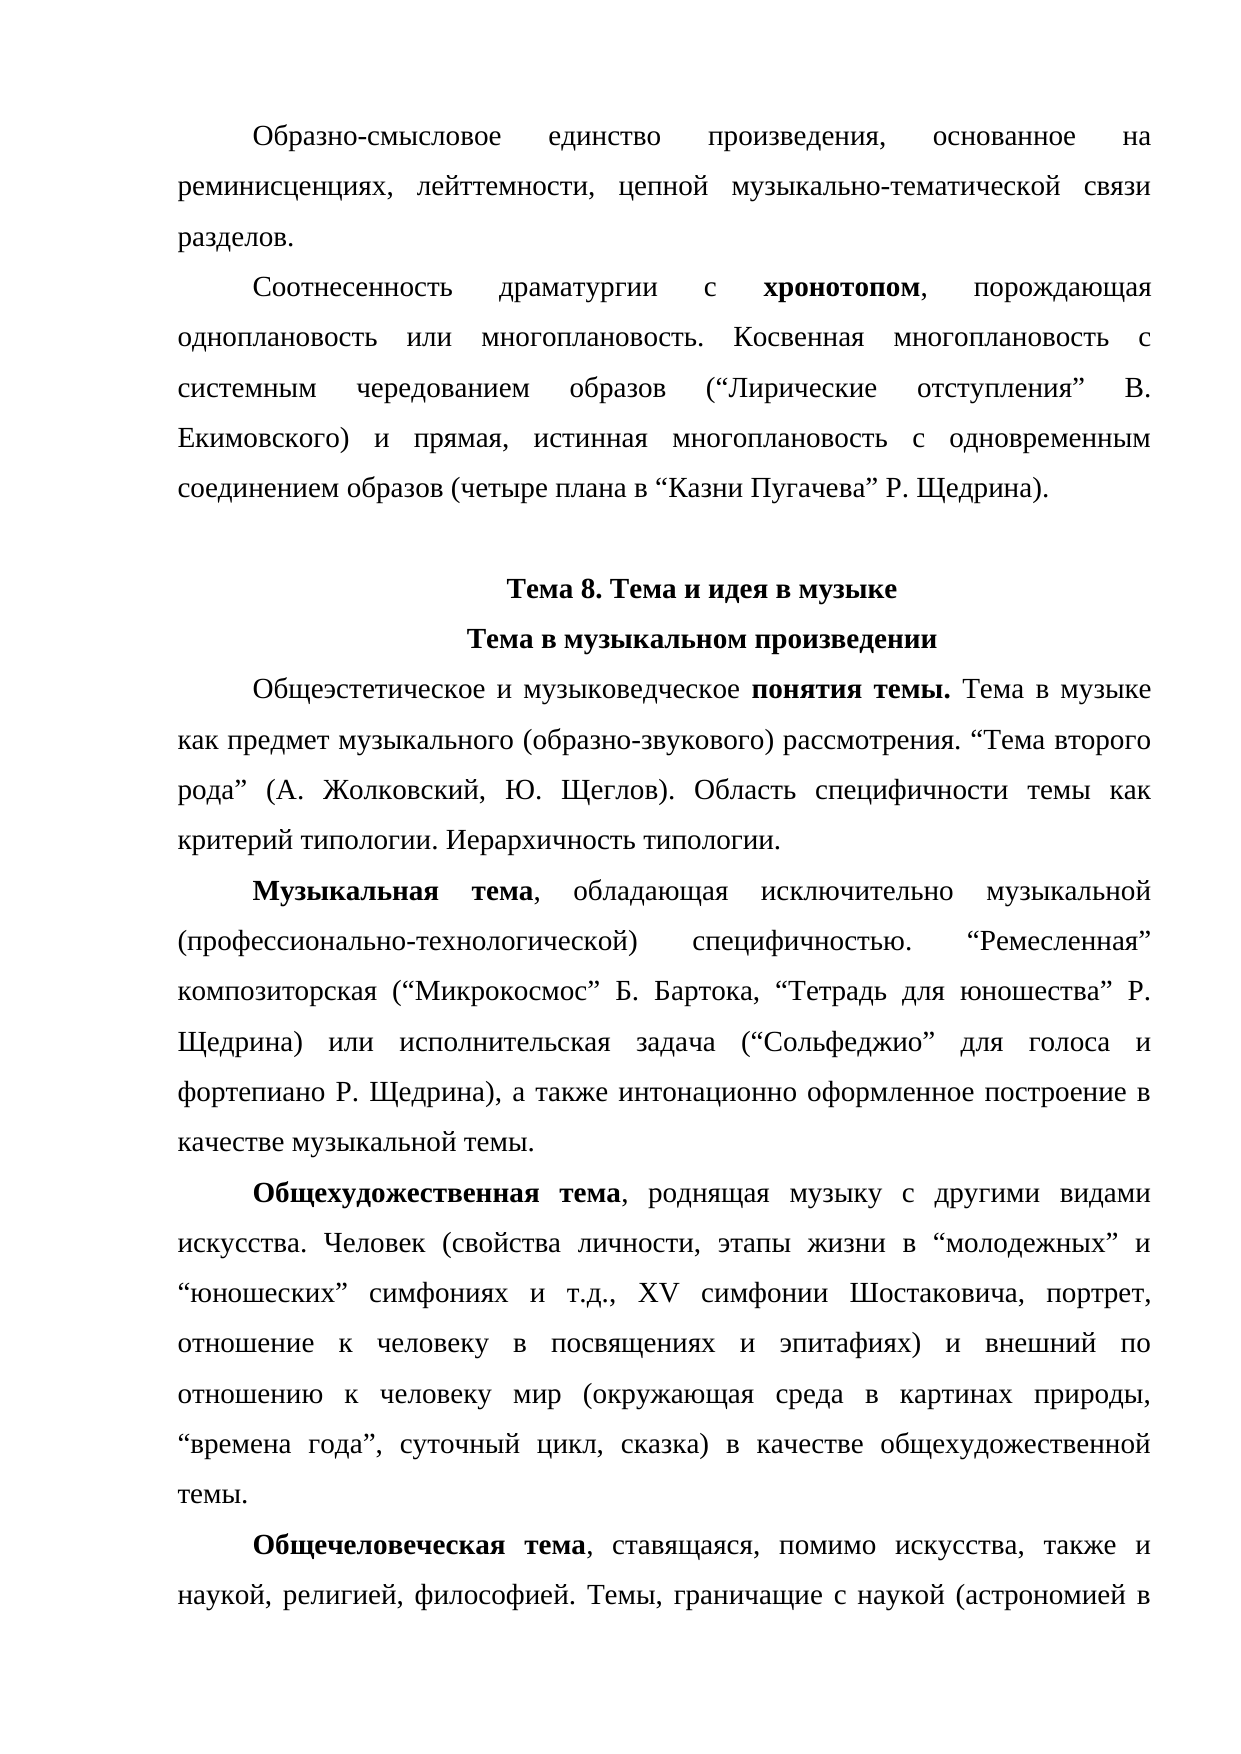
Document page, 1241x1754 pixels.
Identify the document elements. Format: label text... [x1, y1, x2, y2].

text Общеэстетическое и музыковедческое понятия темы. Тема в музыке как предмет музыкального (образно-звукового) рассмотрения. “Тема второго рода” (А. Жолковский, Ю. Щеглов). Область специфичности темы как критерий типологии. Иерархичность типологии. [177, 672, 1152, 856]
text Тема 8. Тема и идея в музыке [177, 571, 1152, 604]
text Тема в музыкальном произведении [177, 621, 1152, 655]
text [177, 1527, 1152, 1611]
text Общехудожественная тема, роднящая музыку с другими видами искусства. Человек (свойства личности, этапы жизни в “молодежных” и “юношеских” симфониях и т.д., XV симфонии Шостаковича, портрет, отношение к человеку в посвящениях и эпитафиях) и внешний по отношению к человеку мир (окружающая среда в картинах природы, “времена года”, суточный цикл, сказка) в качестве общехудожественной темы. [177, 1175, 1152, 1510]
text Соотнесенность драматургии с хронотопом, порождающая одноплановость или многоплановость. Косвенная многоплановость с системным чередованием образов (“Лирические отступления” В. Екимовского) и прямая, истинная многоплановость с одновременным соединением образов (четыре плана в “Казни Пугачева” Р. Щедрина). [177, 269, 1152, 504]
text Музыкальная тема, обладающая исключительно музыкальной (профессионально-технологической) специфичностью. “Ремесленная” композиторская (“Микрокосмос” Б. Бартока, “Тетрадь для юношества” Р. Щедрина) или исполнительская задача (“Сольфеджио” для голоса и фортепиано Р. Щедрина), а также интонационно оформленное построение в качестве музыкальной темы. [177, 873, 1152, 1158]
text Образно-смысловое единство произведения, основанное на реминисценциях, лейттемности, цепной музыкально-тематической связи разделов. [177, 118, 1152, 252]
